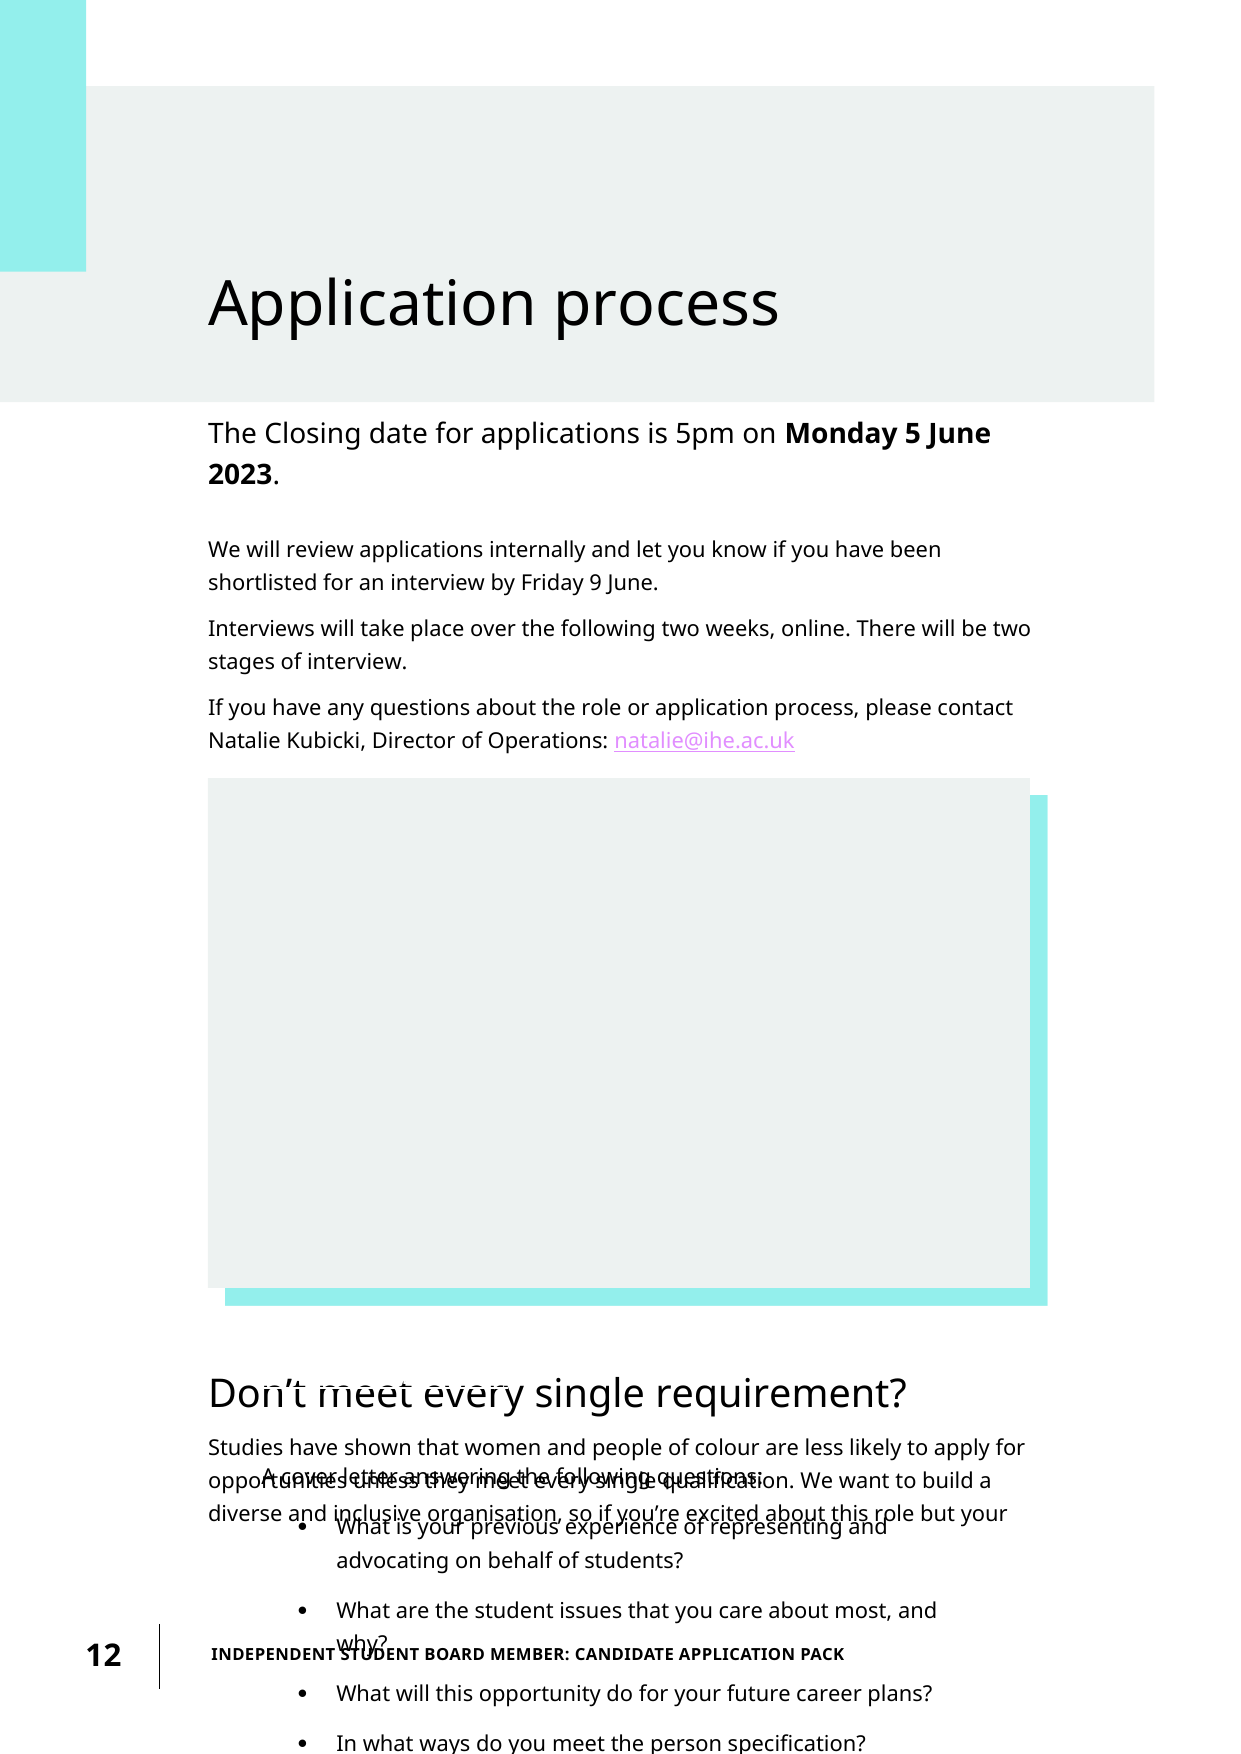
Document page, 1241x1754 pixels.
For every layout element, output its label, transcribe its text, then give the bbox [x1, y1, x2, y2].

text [208, 1428, 1032, 1528]
text If you have any questions about the role or application process, please contact Natalie Kubicki, Director of Operations: natalie@ihe.ac.uk [208, 689, 1032, 756]
subtitle Don’t meet every single requirement? [208, 1347, 1032, 1414]
text Interviews will take place over the following two weeks, online. There will be two stages of interview. [208, 610, 1032, 676]
text The Closing date for applications is 5pm on Monday 5 June 2023. [208, 368, 1032, 493]
subtitle Application process [208, 272, 1032, 339]
text We will review applications internally and let you know if you have been shortlisted for an interview by Friday 9 June. [208, 531, 1032, 597]
